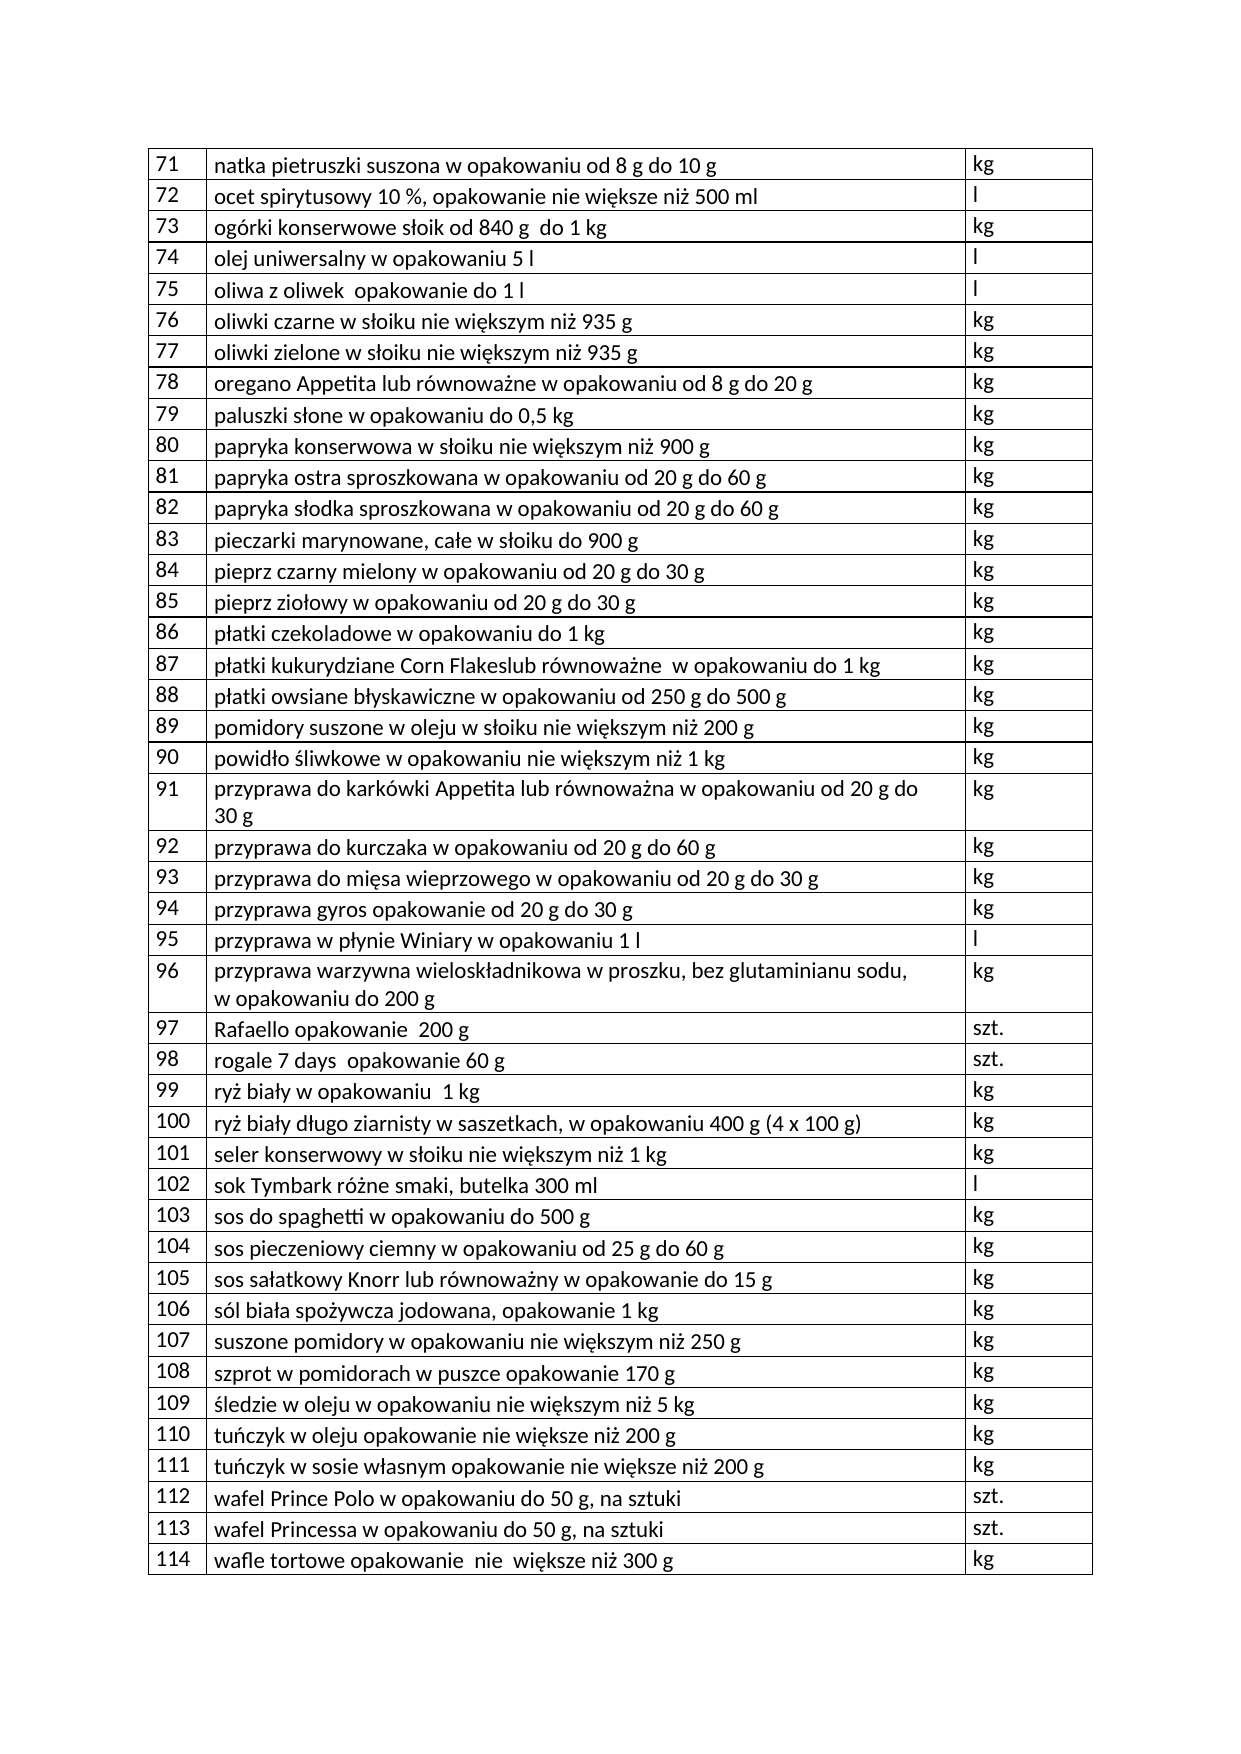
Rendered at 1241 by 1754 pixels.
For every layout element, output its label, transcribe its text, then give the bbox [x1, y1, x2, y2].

table_cell płatki owsiane błyskawiczne w opakowaniu od 250 g do 500 g [207, 680, 965, 710]
table_cell kg [966, 1075, 1092, 1106]
table_cell 83 [149, 524, 206, 554]
table_cell tuńczyk w oleju opakowanie nie większe niż 200 g [207, 1419, 965, 1449]
table_cell 92 [149, 831, 206, 861]
table_cell l [966, 925, 1092, 955]
table_cell 109 [149, 1388, 206, 1418]
table_cell kg [966, 1232, 1092, 1262]
table_cell 74 [149, 243, 206, 273]
table_cell śledzie w oleju w opakowaniu nie większym niż 5 kg [207, 1388, 965, 1418]
table_cell 99 [149, 1075, 206, 1106]
table_cell seler konserwowy w słoiku nie większym niż 1 kg [207, 1138, 965, 1168]
table_cell 89 [149, 711, 206, 741]
table_cell szt. [966, 1013, 1092, 1043]
table_cell kg [966, 1263, 1092, 1293]
table_cell kg [966, 305, 1092, 335]
table_cell 85 [149, 586, 206, 616]
table_cell szt. [966, 1044, 1092, 1074]
table_cell kg [966, 430, 1092, 460]
table_cell płatki kukurydziane Corn Flakeslub równoważne w opakowaniu do 1 kg [207, 649, 965, 679]
table_cell kg [966, 399, 1092, 429]
table_cell 98 [149, 1044, 206, 1074]
table_cell ogórki konserwowe słoik od 840 g do 1 kg [207, 211, 965, 241]
table_cell kg [966, 1419, 1092, 1449]
table_cell kg [966, 618, 1092, 648]
table_cell 88 [149, 680, 206, 710]
table_cell przyprawa w płynie Winiary w opakowaniu 1 l [207, 925, 965, 955]
table_cell ryż biały długo ziarnisty w saszetkach, w opakowaniu 400 g (4 x 100 g) [207, 1107, 965, 1137]
table_cell oliwki zielone w słoiku nie większym niż 935 g [207, 336, 965, 366]
table_cell 90 [149, 743, 206, 773]
table_cell 75 [149, 274, 206, 304]
table_cell rogale 7 days opakowanie 60 g [207, 1044, 965, 1074]
table_cell 110 [149, 1419, 206, 1449]
table_cell 71 [149, 149, 206, 179]
table_cell kg [966, 1450, 1092, 1481]
table_cell płatki czekoladowe w opakowaniu do 1 kg [207, 618, 965, 648]
table_cell papryka słodka sproszkowana w opakowaniu od 20 g do 60 g [207, 493, 965, 523]
table_cell kg [966, 680, 1092, 710]
table_cell 93 [149, 862, 206, 892]
table_cell kg [966, 893, 1092, 923]
table_cell wafel Prince Polo w opakowaniu do 50 g, na sztuki [207, 1482, 965, 1512]
table_cell 80 [149, 430, 206, 460]
table_cell pieczarki marynowane, całe w słoiku do 900 g [207, 524, 965, 554]
table_cell przyprawa do mięsa wieprzowego w opakowaniu od 20 g do 30 g [207, 862, 965, 892]
table_cell sos pieczeniowy ciemny w opakowaniu od 25 g do 60 g [207, 1232, 965, 1262]
table_cell pieprz ziołowy w opakowaniu od 20 g do 30 g [207, 586, 965, 616]
table_cell kg [966, 1325, 1092, 1356]
table_cell kg [966, 555, 1092, 585]
table_cell 84 [149, 555, 206, 585]
table_cell kg [966, 461, 1092, 491]
table_cell l [966, 180, 1092, 210]
table_cell przyprawa warzywna wieloskładnikowa w proszku, bez glutaminianu sodu, w opakowaniu do 200 g [207, 956, 965, 1012]
table_cell 108 [149, 1357, 206, 1387]
table_cell 94 [149, 893, 206, 923]
table_cell wafel Princessa w opakowaniu do 50 g, na sztuki [207, 1513, 965, 1543]
table_cell kg [966, 1357, 1092, 1387]
table_cell kg [966, 1294, 1092, 1324]
table_cell kg [966, 956, 1092, 1012]
table_cell oliwa z oliwek opakowanie do 1 l [207, 274, 965, 304]
table_cell 96 [149, 956, 206, 1012]
table_cell kg [966, 149, 1092, 179]
table_cell 86 [149, 618, 206, 648]
table_cell 79 [149, 399, 206, 429]
table_cell 114 [149, 1544, 206, 1574]
table_cell 78 [149, 368, 206, 398]
table_cell przyprawa do karkówki Appetita lub równoważna w opakowaniu od 20 g do 30 g [207, 774, 965, 830]
table_cell papryka konserwowa w słoiku nie większym niż 900 g [207, 430, 965, 460]
table_cell kg [966, 774, 1092, 830]
table_cell kg [966, 862, 1092, 892]
table_cell przyprawa gyros opakowanie od 20 g do 30 g [207, 893, 965, 923]
table_cell 102 [149, 1169, 206, 1199]
table_cell 95 [149, 925, 206, 955]
table_cell 111 [149, 1450, 206, 1481]
table_cell kg [966, 493, 1092, 523]
table_cell pomidory suszone w oleju w słoiku nie większym niż 200 g [207, 711, 965, 741]
table_cell 82 [149, 493, 206, 523]
table_cell kg [966, 336, 1092, 366]
table_cell sól biała spożywcza jodowana, opakowanie 1 kg [207, 1294, 965, 1324]
table_cell 107 [149, 1325, 206, 1356]
table_cell olej uniwersalny w opakowaniu 5 l [207, 243, 965, 273]
table_cell l [966, 243, 1092, 273]
table_cell oregano Appetita lub równoważne w opakowaniu od 8 g do 20 g [207, 368, 965, 398]
table_cell pieprz czarny mielony w opakowaniu od 20 g do 30 g [207, 555, 965, 585]
table_cell tuńczyk w sosie własnym opakowanie nie większe niż 200 g [207, 1450, 965, 1481]
table_cell kg [966, 1388, 1092, 1418]
table_cell 104 [149, 1232, 206, 1262]
table_cell kg [966, 711, 1092, 741]
table_cell powidło śliwkowe w opakowaniu nie większym niż 1 kg [207, 743, 965, 773]
table_cell szt. [966, 1482, 1092, 1512]
table_cell 91 [149, 774, 206, 830]
table_cell 97 [149, 1013, 206, 1043]
table_cell 77 [149, 336, 206, 366]
table_cell 103 [149, 1200, 206, 1231]
table_cell przyprawa do kurczaka w opakowaniu od 20 g do 60 g [207, 831, 965, 861]
table_cell kg [966, 831, 1092, 861]
table_cell suszone pomidory w opakowaniu nie większym niż 250 g [207, 1325, 965, 1356]
table_cell szprot w pomidorach w puszce opakowanie 170 g [207, 1357, 965, 1387]
table_cell kg [966, 1107, 1092, 1137]
table_cell 81 [149, 461, 206, 491]
table_cell paluszki słone w opakowaniu do 0,5 kg [207, 399, 965, 429]
table_cell l [966, 274, 1092, 304]
table_cell 101 [149, 1138, 206, 1168]
table_cell papryka ostra sproszkowana w opakowaniu od 20 g do 60 g [207, 461, 965, 491]
table_cell szt. [966, 1513, 1092, 1543]
table_cell Rafaello opakowanie 200 g [207, 1013, 965, 1043]
table_cell l [966, 1169, 1092, 1199]
table_cell kg [966, 1544, 1092, 1574]
table_cell sok Tymbark różne smaki, butelka 300 ml [207, 1169, 965, 1199]
table_cell kg [966, 524, 1092, 554]
table_cell ocet spirytusowy 10 %, opakowanie nie większe niż 500 ml [207, 180, 965, 210]
table_cell 105 [149, 1263, 206, 1293]
table_cell 112 [149, 1482, 206, 1512]
table_cell kg [966, 1200, 1092, 1231]
table_cell 100 [149, 1107, 206, 1137]
table_cell 72 [149, 180, 206, 210]
table_cell kg [966, 743, 1092, 773]
table_cell 76 [149, 305, 206, 335]
table_cell sos do spaghetti w opakowaniu do 500 g [207, 1200, 965, 1231]
table_cell kg [966, 211, 1092, 241]
table_cell ryż biały w opakowaniu 1 kg [207, 1075, 965, 1106]
table_cell 87 [149, 649, 206, 679]
table_cell natka pietruszki suszona w opakowaniu od 8 g do 10 g [207, 149, 965, 179]
table_cell kg [966, 649, 1092, 679]
table_cell kg [966, 368, 1092, 398]
table_cell oliwki czarne w słoiku nie większym niż 935 g [207, 305, 965, 335]
table_cell wafle tortowe opakowanie nie większe niż 300 g [207, 1544, 965, 1574]
table_cell kg [966, 586, 1092, 616]
table_cell 106 [149, 1294, 206, 1324]
table_cell 73 [149, 211, 206, 241]
table_cell 113 [149, 1513, 206, 1543]
table_cell sos sałatkowy Knorr lub równoważny w opakowanie do 15 g [207, 1263, 965, 1293]
table_cell kg [966, 1138, 1092, 1168]
